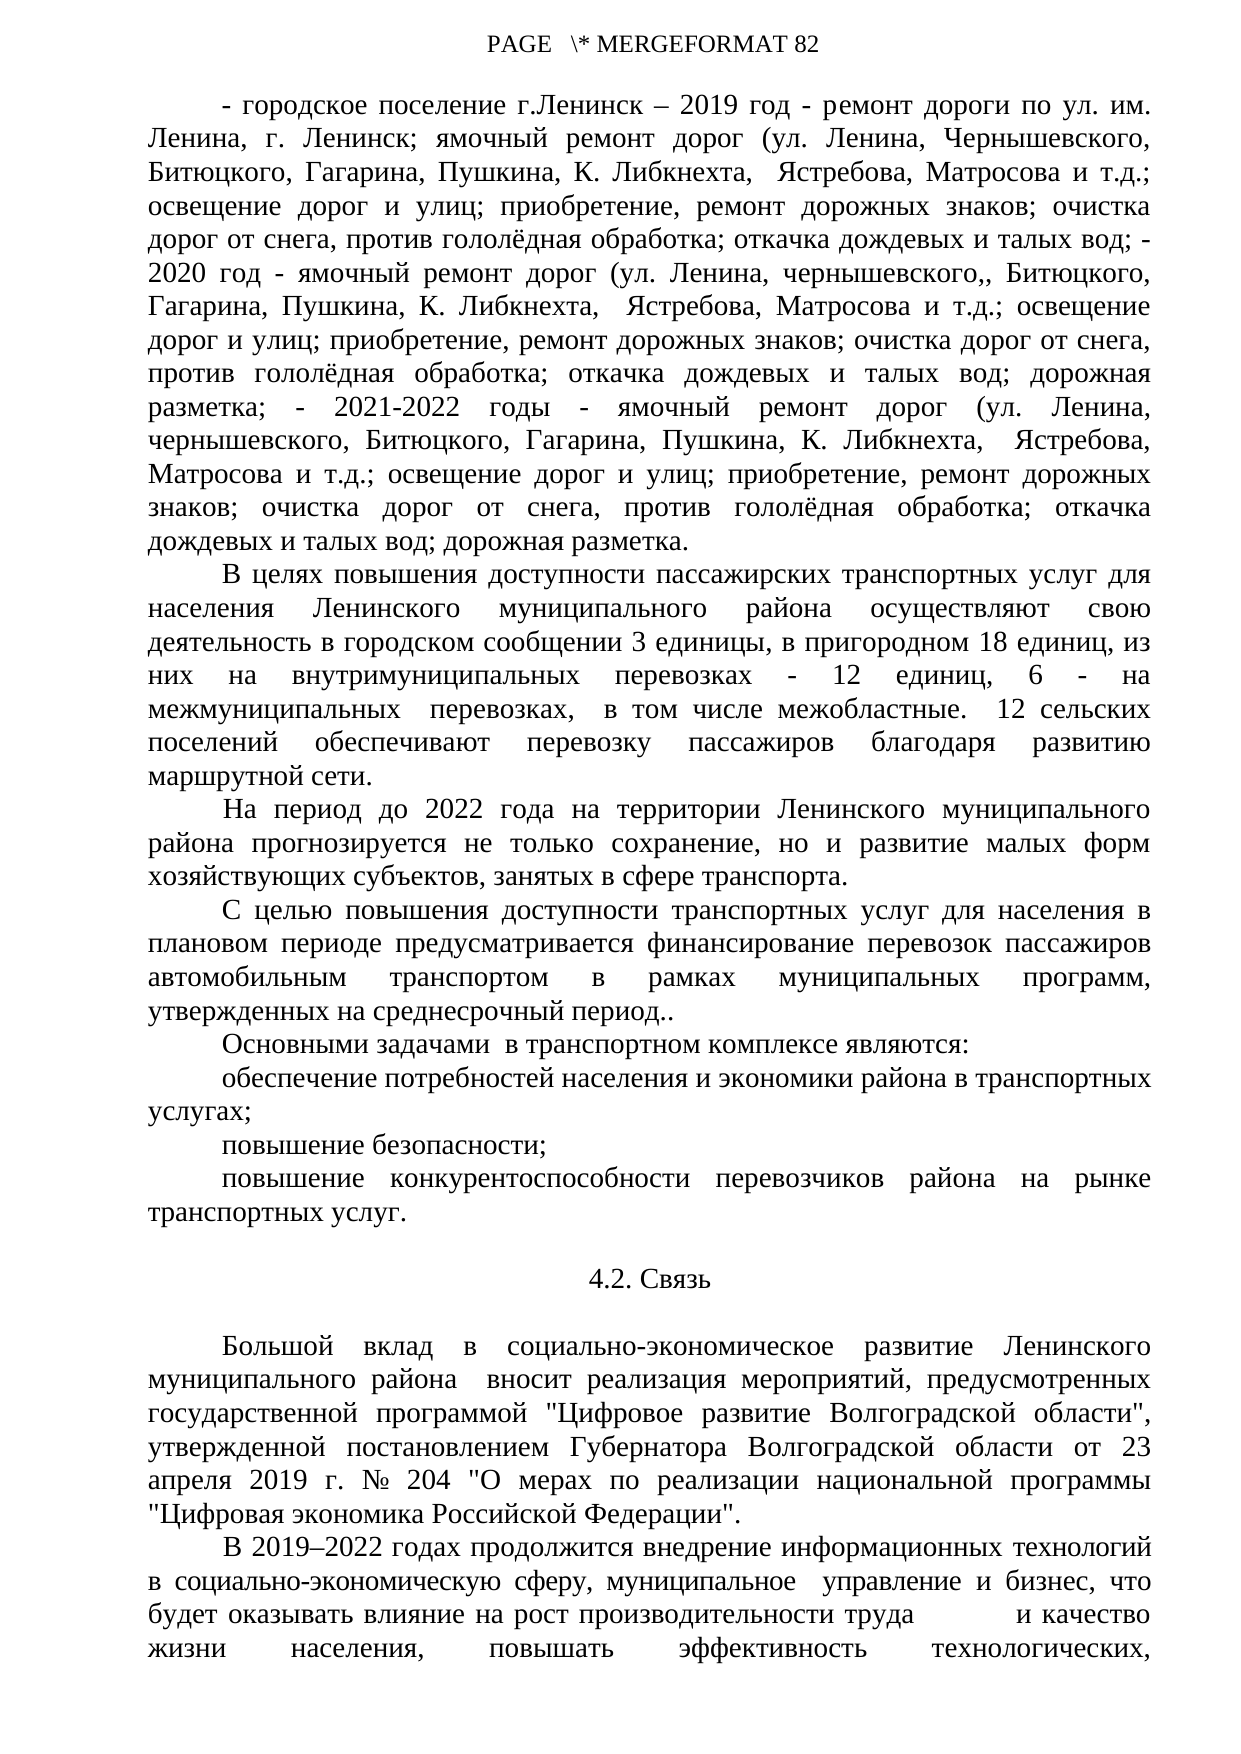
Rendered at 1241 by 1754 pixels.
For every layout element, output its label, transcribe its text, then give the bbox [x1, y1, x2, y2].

text Большой вклад в социально-экономическое развитие Ленинского муниципального района вносит реализация мероприятий, предусмотренных государственной программой "Цифровое развитие Волгоградской области", утвержденной постановлением Губернатора Волгоградской области от 23 апреля 2019 г. № 204 "О мерах по реализации национальной программы "Цифровая экономика Российской Федерации". [148, 1328, 1152, 1529]
text В целях повышения доступности пассажирских транспортных услуг для населения Ленинского муниципального района осуществляют свою деятельность в городском сообщении 3 единицы, в пригородном 18 единиц, из них на внутримуниципальных перевозках - 12 единиц, 6 - на межмуниципальных перевозках, в том числе межобластные. 12 сельских поселений обеспечивают перевозку пассажиров благодаря развитию маршрутной сети. [148, 557, 1152, 791]
text повышение конкурентоспособности перевозчиков района на рынке транспортных услуг. [148, 1160, 1152, 1227]
text С целью повышения доступности транспортных услуг для населения в плановом периоде предусматривается финансирование перевозок пассажиров автомобильным транспортом в рамках муниципальных программ, утвержденных на среднесрочный период.. [148, 892, 1152, 1026]
text повышение безопасности; [148, 1127, 1152, 1160]
text Основными задачами в транспортном комплексе являются: [148, 1026, 1152, 1060]
text - городское поселение г.Ленинск – 2019 год - ремонт дороги по ул. им. Ленина, г. Ленинск; ямочный ремонт дорог (ул. Ленина, Чернышевского, Битюцкого, Гагарина, Пушкина, К. Либкнехта, Ястребова, Матросова и т.д.; освещение дорог и улиц; приобретение, ремонт дорожных знаков; очистка дорог от снега, против гололёдная обработка; откачка дождевых и талых вод; - 2020 год - ямочный ремонт дорог (ул. Ленина, чернышевского,, Битюцкого, Гагарина, Пушкина, К. Либкнехта, Ястребова, Матросова и т.д.; освещение дорог и улиц; приобретение, ремонт дорожных знаков; очистка дорог от снега, против гололёдная обработка; откачка дождевых и талых вод; дорожная разметка; - 2021-2022 годы - ямочный ремонт дорог (ул. Ленина, чернышевского, Битюцкого, Гагарина, Пушкина, К. Либкнехта, Ястребова, Матросова и т.д.; освещение дорог и улиц; приобретение, ремонт дорожных знаков; очистка дорог от снега, против гололёдная обработка; откачка дождевых и талых вод; дорожная разметка. [148, 87, 1152, 557]
text На период до 2022 года на территории Ленинского муниципального района прогнозируется не только сохранение, но и развитие малых форм хозяйствующих субъектов, занятых в сфере транспорта. [148, 791, 1152, 892]
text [148, 1529, 1152, 1663]
text 4.2. Связь [148, 1261, 1152, 1294]
text обеспечение потребностей населения и экономики района в транспортных услугах; [148, 1060, 1152, 1127]
